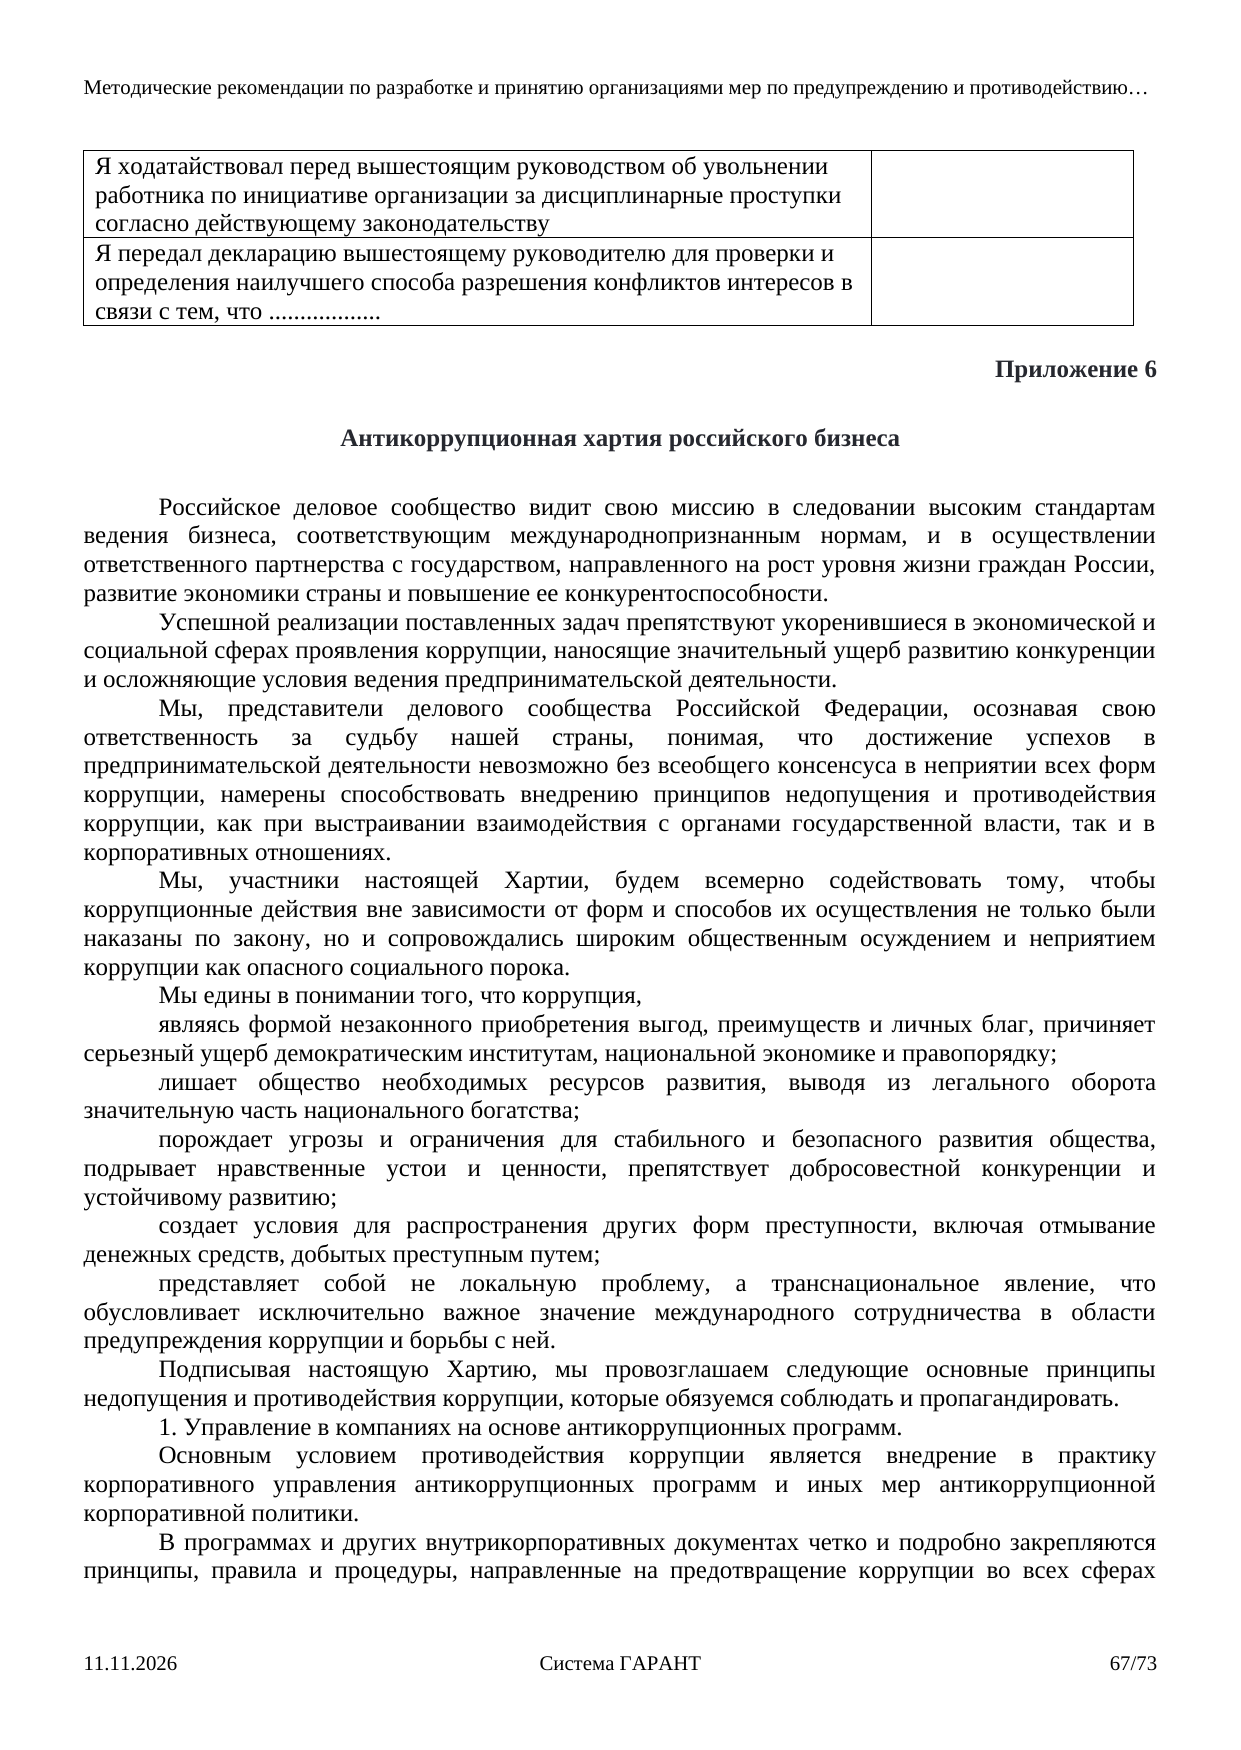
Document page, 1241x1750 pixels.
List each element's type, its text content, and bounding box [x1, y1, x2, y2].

text 1. Управление в компаниях на основе антикоррупционных программ. [83, 1412, 1157, 1441]
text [83, 1527, 1157, 1584]
table_cell [872, 151, 1133, 237]
text являясь формой незаконного приобретения выгод, преимуществ и личных благ, причиняет серьезный ущерб демократическим институтам, национальной экономике и правопорядку; [83, 1009, 1157, 1067]
table_cell Я ходатайствовал перед вышестоящим руководством об увольнении работника по инициативе организации за дисциплинарные проступки согласно действующему законодательству [84, 151, 871, 237]
text Приложение 6 [83, 354, 1157, 383]
text Мы, участники настоящей Хартии, будем всемерно содействовать тому, чтобы коррупционные действия вне зависимости от форм и способов их осуществления не только были наказаны по закону, но и сопровождались широким общественным осуждением и неприятием коррупции как опасного социального порока. [83, 866, 1157, 981]
text Подписывая настоящую Хартию, мы провозглашаем следующие основные принципы недопущения и противодействия коррупции, которые обязуемся соблюдать и пропагандировать. [83, 1354, 1157, 1412]
text представляет собой не локальную проблему, а транснациональное явление, что обусловливает исключительно важное значение международного сотрудничества в области предупреждения коррупции и борьбы с ней. [83, 1268, 1157, 1354]
table_cell [872, 238, 1133, 324]
text создает условия для распространения других форм преступности, включая отмывание денежных средств, добытых преступным путем; [83, 1211, 1157, 1268]
table_cell Я передал декларацию вышестоящему руководителю для проверки и определения наилучшего способа разрешения конфликтов интересов в связи с тем, что .................. [84, 238, 871, 324]
text Мы едины в понимании того, что коррупция, [83, 981, 1157, 1009]
text Российское деловое сообщество видит свою миссию в следовании высоким стандартам ведения бизнеса, соответствующим международнопризнанным нормам, и в осуществлении ответственного партнерства с государством, направленного на рост уровня жизни граждан России, развитие экономики страны и повышение ее конкурентоспособности. [83, 492, 1157, 607]
text Успешной реализации поставленных задач препятствуют укоренившиеся в экономической и социальной сферах проявления коррупции, наносящие значительный ущерб развитию конкуренции и осложняющие условия ведения предпринимательской деятельности. [83, 607, 1157, 693]
text Основным условием противодействия коррупции является внедрение в практику корпоративного управления антикоррупционных программ и иных мер антикоррупционной корпоративной политики. [83, 1441, 1157, 1527]
text лишает общество необходимых ресурсов развития, выводя из легального оборота значительную часть национального богатства; [83, 1067, 1157, 1124]
text Мы, представители делового сообщества Российской Федерации, осознавая свою ответственность за судьбу нашей страны, понимая, что достижение успехов в предпринимательской деятельности невозможно без всеобщего консенсуса в неприятии всех форм коррупции, намерены способствовать внедрению принципов недопущения и противодействия коррупции, как при выстраивании взаимодействия с органами государственной власти, так и в корпоративных отношениях. [83, 693, 1157, 866]
text порождает угрозы и ограничения для стабильного и безопасного развития общества, подрывает нравственные устои и ценности, препятствует добросовестной конкуренции и устойчивому развитию; [83, 1124, 1157, 1211]
subtitle Антикоррупционная хартия российского бизнеса [83, 423, 1157, 452]
